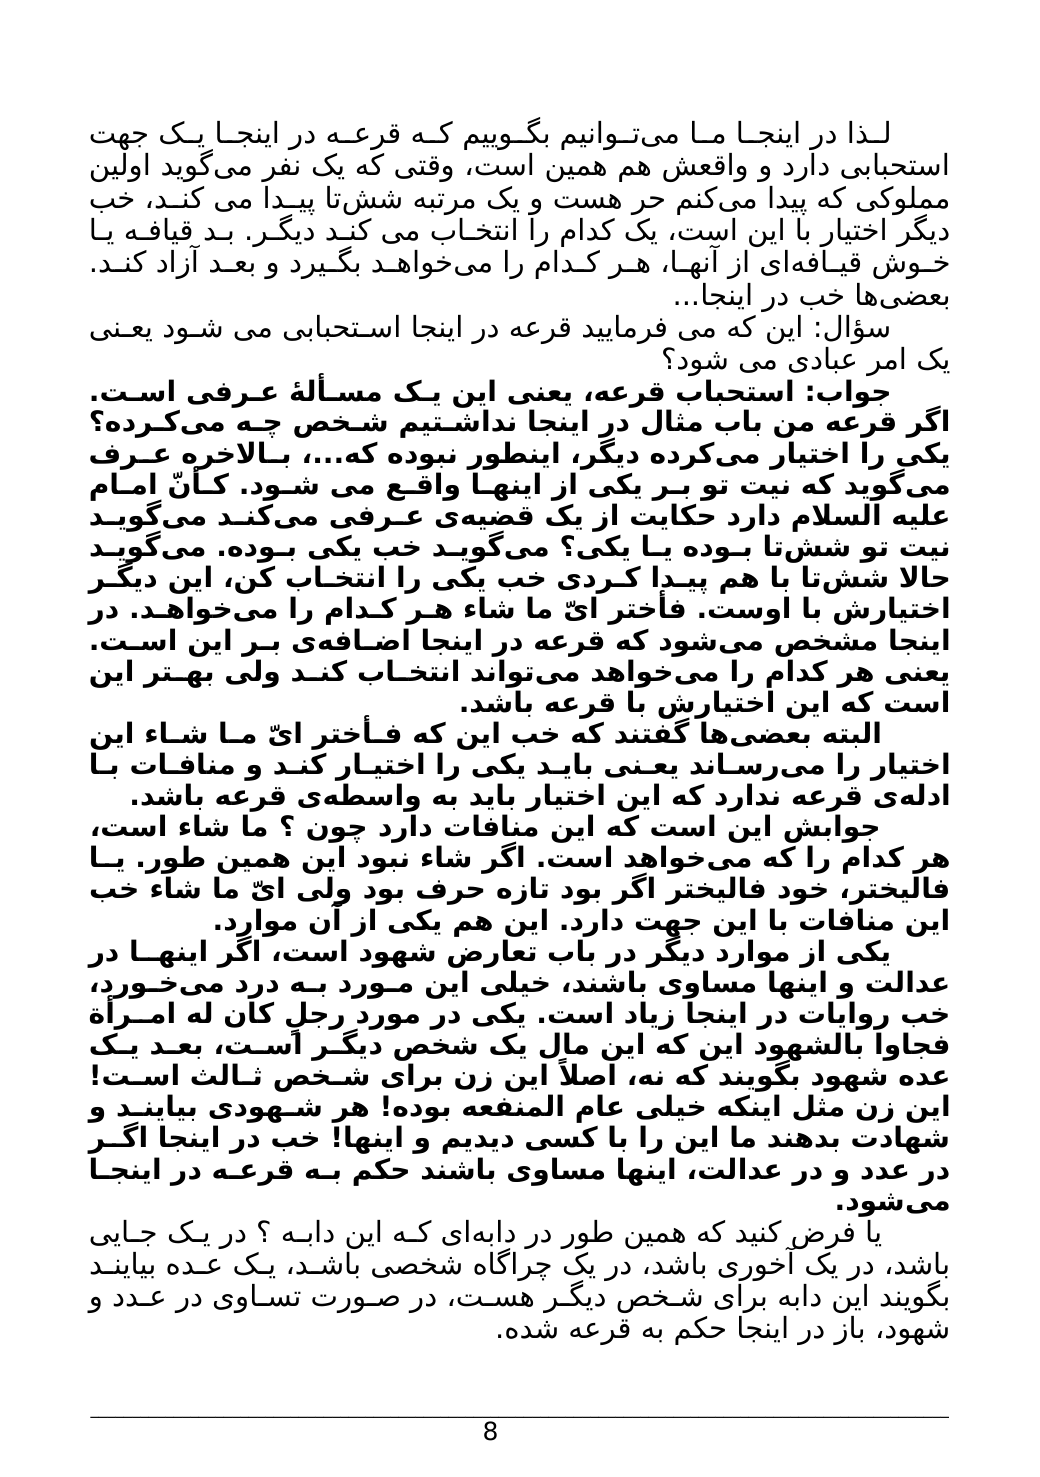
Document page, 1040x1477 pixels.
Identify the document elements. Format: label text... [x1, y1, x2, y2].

text یا فرض کنید که همین طور در دابه‌ای که این دابه ؟ در یک جایی باشد، در یک آخوری باشد، در یک چراگاه شخصی باشد، یک عده بیایند بگویند این دابه برای شخص دیگر هست، در صورت تساوی در عدد و شهود، باز در اینجا حکم به قرعه شده. [89, 1217, 951, 1346]
text سؤال: این که می فرمایید قرعه در اینجا استحبابی می شود یعنی یک امر عبادی می شود؟ [89, 312, 951, 376]
text جواب: استحباب قرعه، یعنی این یک مسألۀ عرفی است. اگر قرعه من باب مثال در اینجا نداشتیم شخص چه می‌کرده؟ یکی را اختیار می‌کرده دیگر، اینطور نبوده که...، بالاخره عرف می‌گوید که نیت تو بر یکی از اینها واقع می شود. کأنّ امام علیه السلام دارد حکایت از یک قضیه‌ی عرفی می‌کند می‌گوید نیت تو شش‌تا بوده یا یکی؟ می‌گوید خب یکی بوده. می‌گوید حالا شش‌تا با هم پیدا کردی خب یکی را انتخاب کن، این دیگر اختیارش با اوست. فأختر ایّ ما شاء هر کدام را می‌خواهد. در اینجا مشخص می‌شود که قرعه در اینجا اضافه‌ی بر این است. یعنی هر کدام را می‌خواهد می‌تواند انتخاب کند ولی بهتر این است که این اختیارش با قرعه باشد. [89, 376, 951, 719]
text لذا در اینجا ما می‌توانیم بگوییم که قرعه در اینجا یک جهت استحبابی دارد و واقعش هم همین است، وقتی که یک نفر می‌گوید اولین مملوکی که پیدا می‌کنم حر هست و یک مرتبه شش‌تا پیدا می کند، خب دیگر اختیار با این است، یک کدام را انتخاب می کند دیگر. بد قیافه یا خوش قیافه‌ای از آنها، هر کدام را می‌خواهد بگیرد و بعد آزاد کند. بعضی‌ها خب در اینجا... [89, 118, 951, 312]
text البته بعضی‌ها گفتند که خب این که فأختر ایّ ما شاء این اختیار را می‌رساند یعنی باید یکی را اختیار کند و منافات با ادله‌ی قرعه ندارد که این اختیار باید به واسطه‌ی قرعه باشد. [89, 719, 951, 812]
text یکی از موارد دیگر در باب تعارض شهود است، اگر اینها در عدالت و اینها مساوی باشند، خیلی این مورد به درد می‌خورد، خب روایات در اینجا زیاد است. یکی در مورد رجلٍ کان له امرأة فجاوا بالشهود این که این مال یک شخص دیگر است، بعد یک عده شهود بگویند که نه، اصلاً این زن برای شخص ثالث است! این زن مثل اینکه خیلی‌ عام المنفعه بوده! هر شهودی بیایند و شهادت بدهند ما این را با کسی دیدیم و اینها! خب در اینجا اگر در عدد و در عدالت، اینها مساوی باشند حکم به قرعه در اینجا می‌شود. [89, 937, 951, 1217]
text جوابش این است که این منافات دارد چون ؟ ما شاء است، هر کدام را که می‌خواهد است. اگر شاء نبود این همین طور. یا فالیختر، خود فالیختر اگر بود تازه حرف بود ولی ایّ ما شاء خب این منافات با این جهت دارد. این هم یکی از آن موارد. [89, 812, 951, 937]
